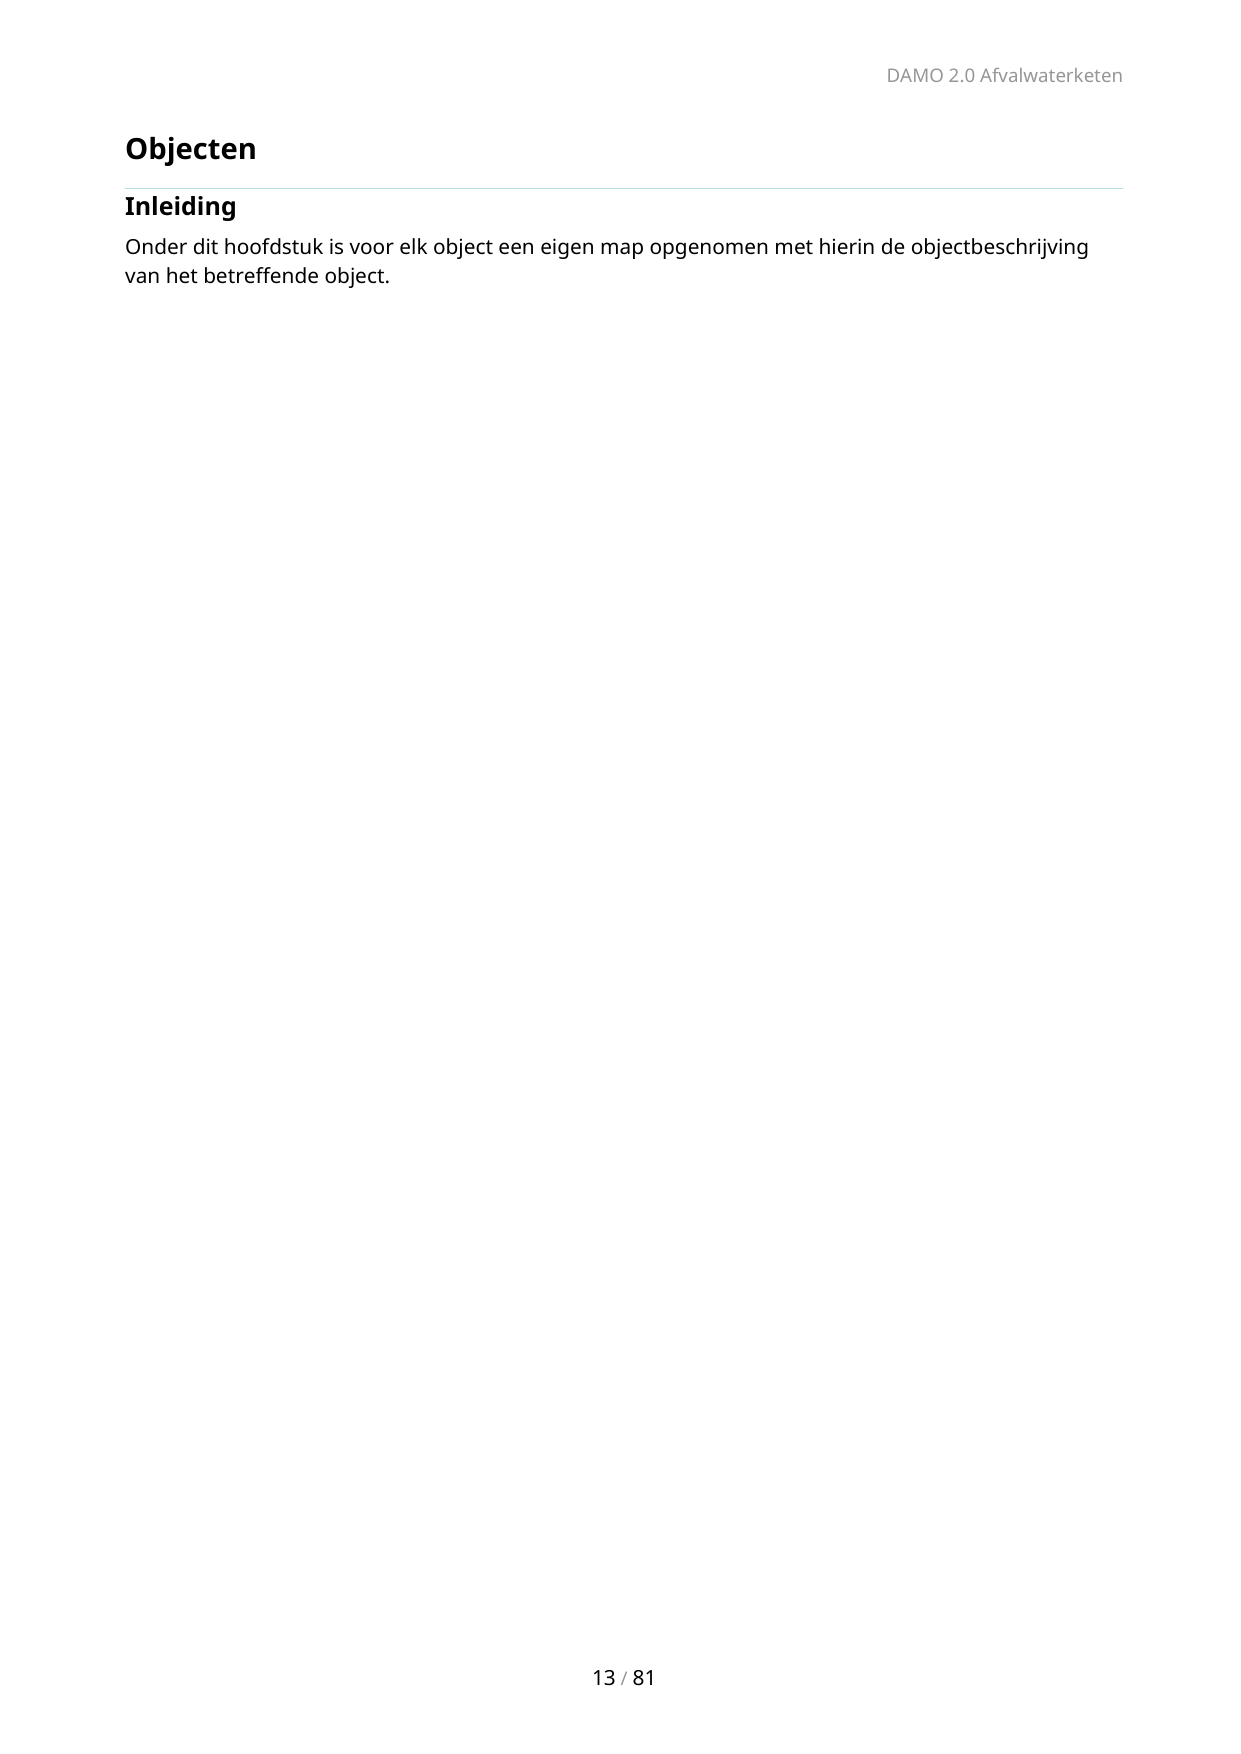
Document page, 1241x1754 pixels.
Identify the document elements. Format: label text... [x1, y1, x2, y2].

text Objecten [123, 125, 1125, 170]
text Onder dit hoofdstuk is voor elk object een eigen map opgenomen met hierin de objectbeschrijving van het betreffende object. [125, 232, 1123, 289]
subtitle Inleiding [125, 189, 1123, 223]
